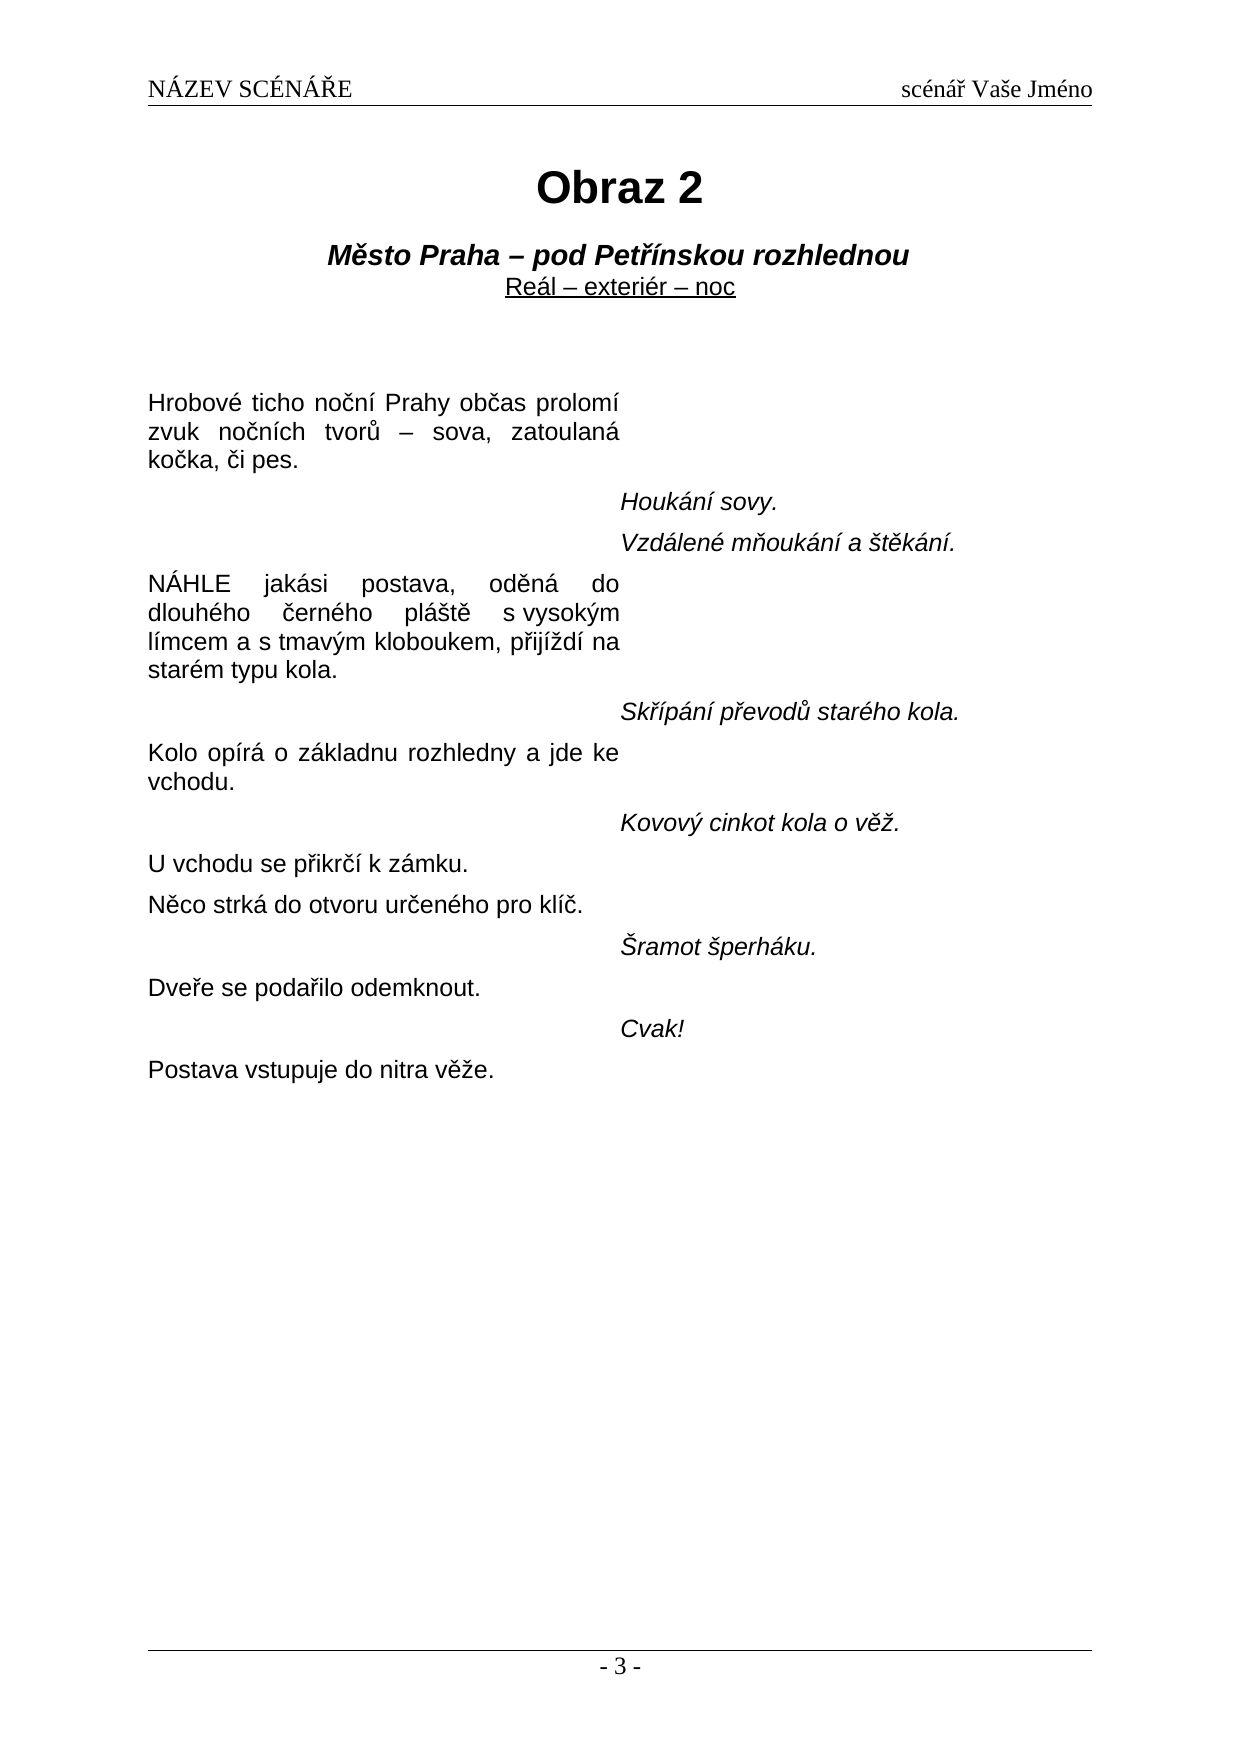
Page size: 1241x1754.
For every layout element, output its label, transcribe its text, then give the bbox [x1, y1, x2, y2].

text Něco strká do otvoru určeného pro klíč. [148, 890, 620, 919]
text U vchodu se přikrčí k zámku. [148, 849, 620, 878]
text Kolo opírá o základnu rozhledny a jde ke vchodu. [148, 738, 620, 795]
text Reál – exteriér – noc [148, 271, 1092, 300]
text Skřípání převodů starého kola. [620, 696, 1092, 725]
text Kovový cinkot kola o věž. [620, 808, 1092, 836]
text Dveře se podařilo odemknout. [148, 973, 620, 1001]
text Vzdálené mňoukání a štěkání. [620, 528, 1092, 556]
text Houkání sovy. [620, 486, 1092, 515]
text Hrobové ticho noční Prahy občas prolomí zvuk nočních tvorů – sova, zatoulaná kočka, či pes. [148, 388, 620, 474]
text Město Praha – pod Petřínskou rozhlednou [148, 238, 1092, 271]
text NÁHLE jakási postava, oděná do dlouhého černého pláště s vysokým límcem a s tmavým kloboukem, přijíždí na starém typu kola. [148, 569, 620, 684]
text Postava vstupuje do nitra věže. [148, 1055, 620, 1084]
text Obraz 2 [148, 160, 1092, 213]
text Šramot šperháku. [620, 931, 1092, 960]
text Cvak! [620, 1014, 1092, 1043]
